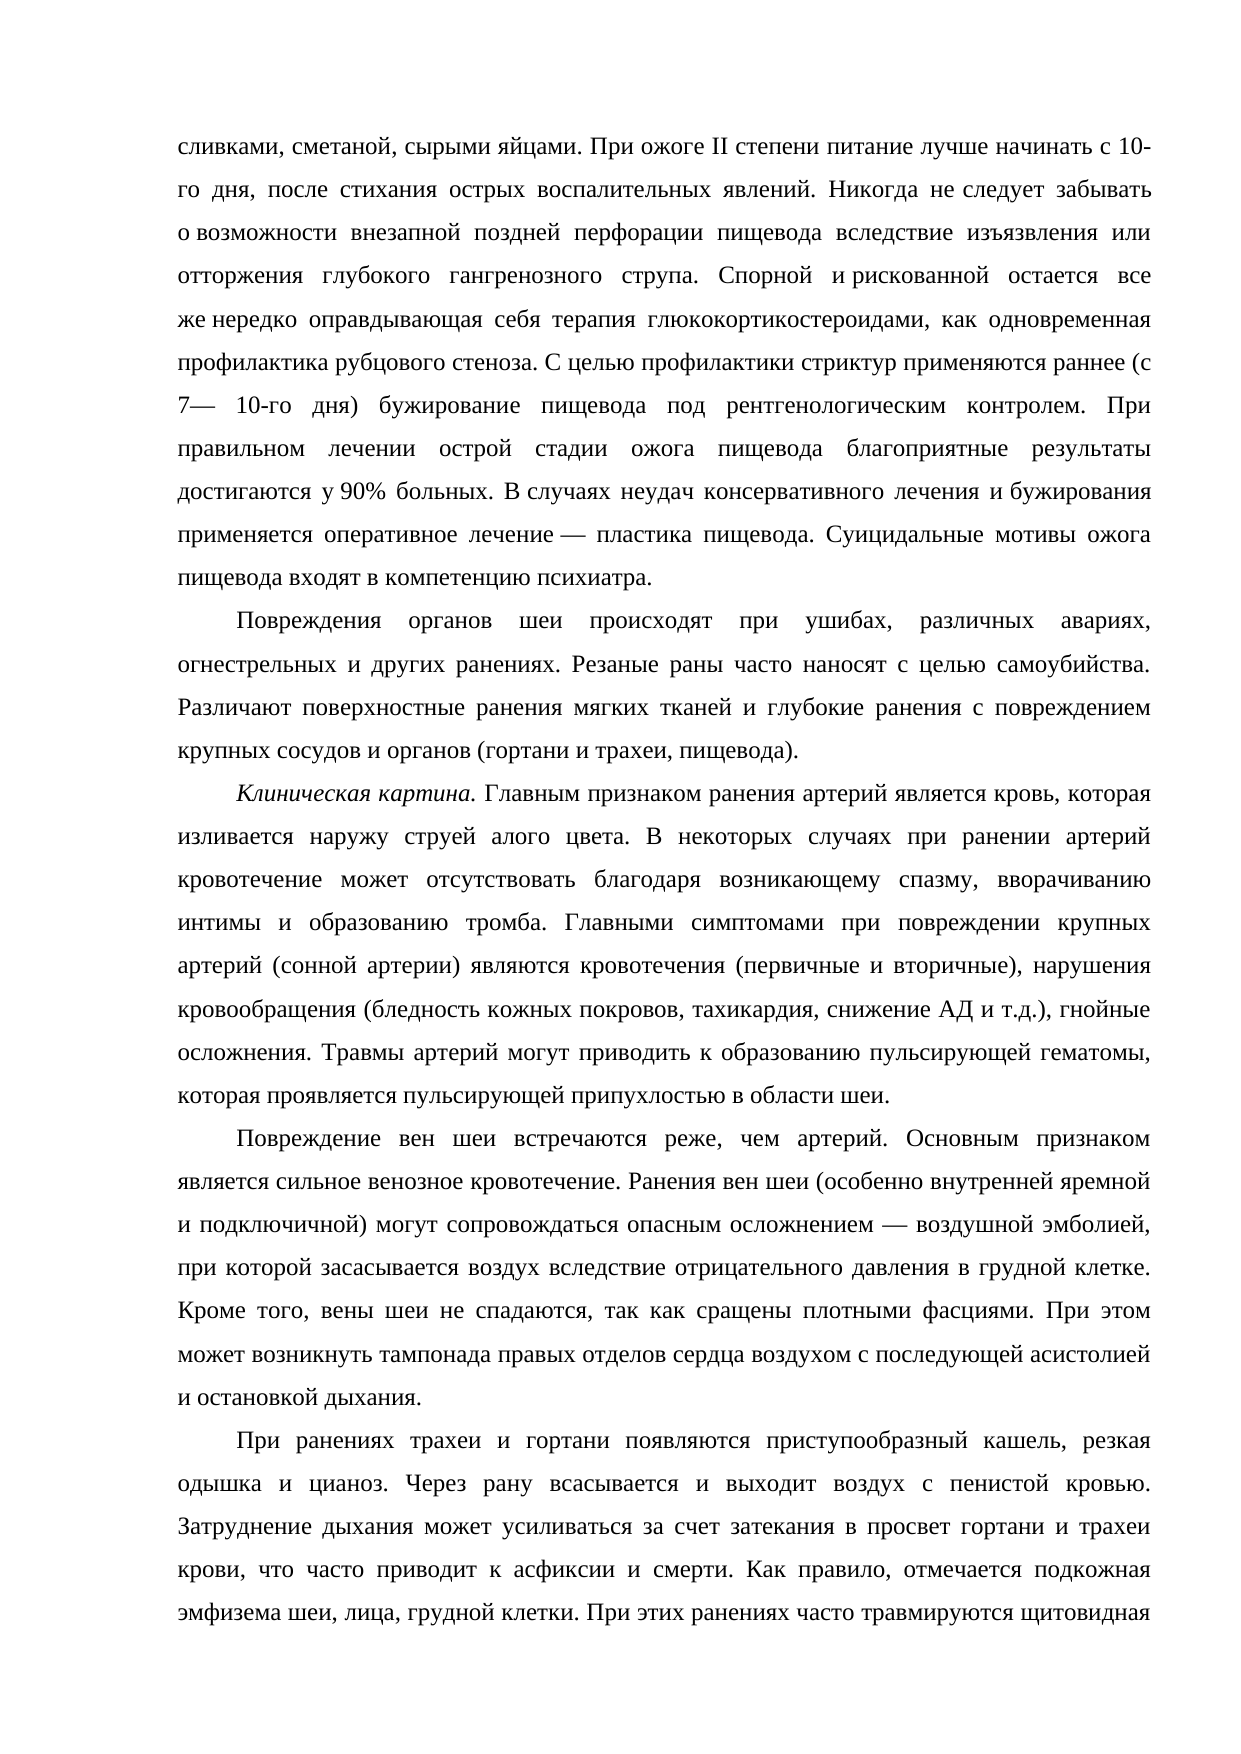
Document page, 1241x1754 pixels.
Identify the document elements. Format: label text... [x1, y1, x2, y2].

text Повреждения органов шеи происходят при ушибах, различных авариях, огнестрельных и других ранениях. Резаные раны часто наносят с целью самоубийства. Различают поверхностные ранения мягких тканей и глубокие ранения с повреждением крупных сосудов и органов (гортани и трахеи, пищевода). [177, 606, 1152, 764]
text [177, 131, 1152, 591]
text Клиническая картина. Главным признаком ранения артерий является кровь, которая изливается наружу струей алого цвета. В некоторых случаях при ранении артерий кровотечение может отсутствовать благодаря возникающему спазму, вворачиванию интимы и образованию тромба. Главными симптомами при повреждении крупных артерий (сонной артерии) являются кровотечения (первичные и вторичные), нарушения кровообращения (бледность кожных покровов, тахикардия, снижение АД и т.д.), гнойные осложнения. Травмы артерий могут приводить к образованию пульсирующей гематомы, которая проявляется пульсирующей припухлостью в области шеи. [177, 778, 1152, 1109]
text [177, 1425, 1152, 1626]
text Повреждение вен шеи встречаются реже, чем артерий. Основным признаком является сильное венозное кровотечение. Ранения вен шеи (особенно внутренней яремной и подключичной) могут сопровождаться опасным осложнением — воздушной эмболией, при которой засасывается воздух вследствие отрицательного давления в грудной клетке. Кроме того, вены шеи не спадаются, так как сращены плотными фасциями. При этом может возникнуть тампонада правых отделов сердца воздухом с последующей асистолией и остановкой дыхания. [177, 1123, 1152, 1411]
